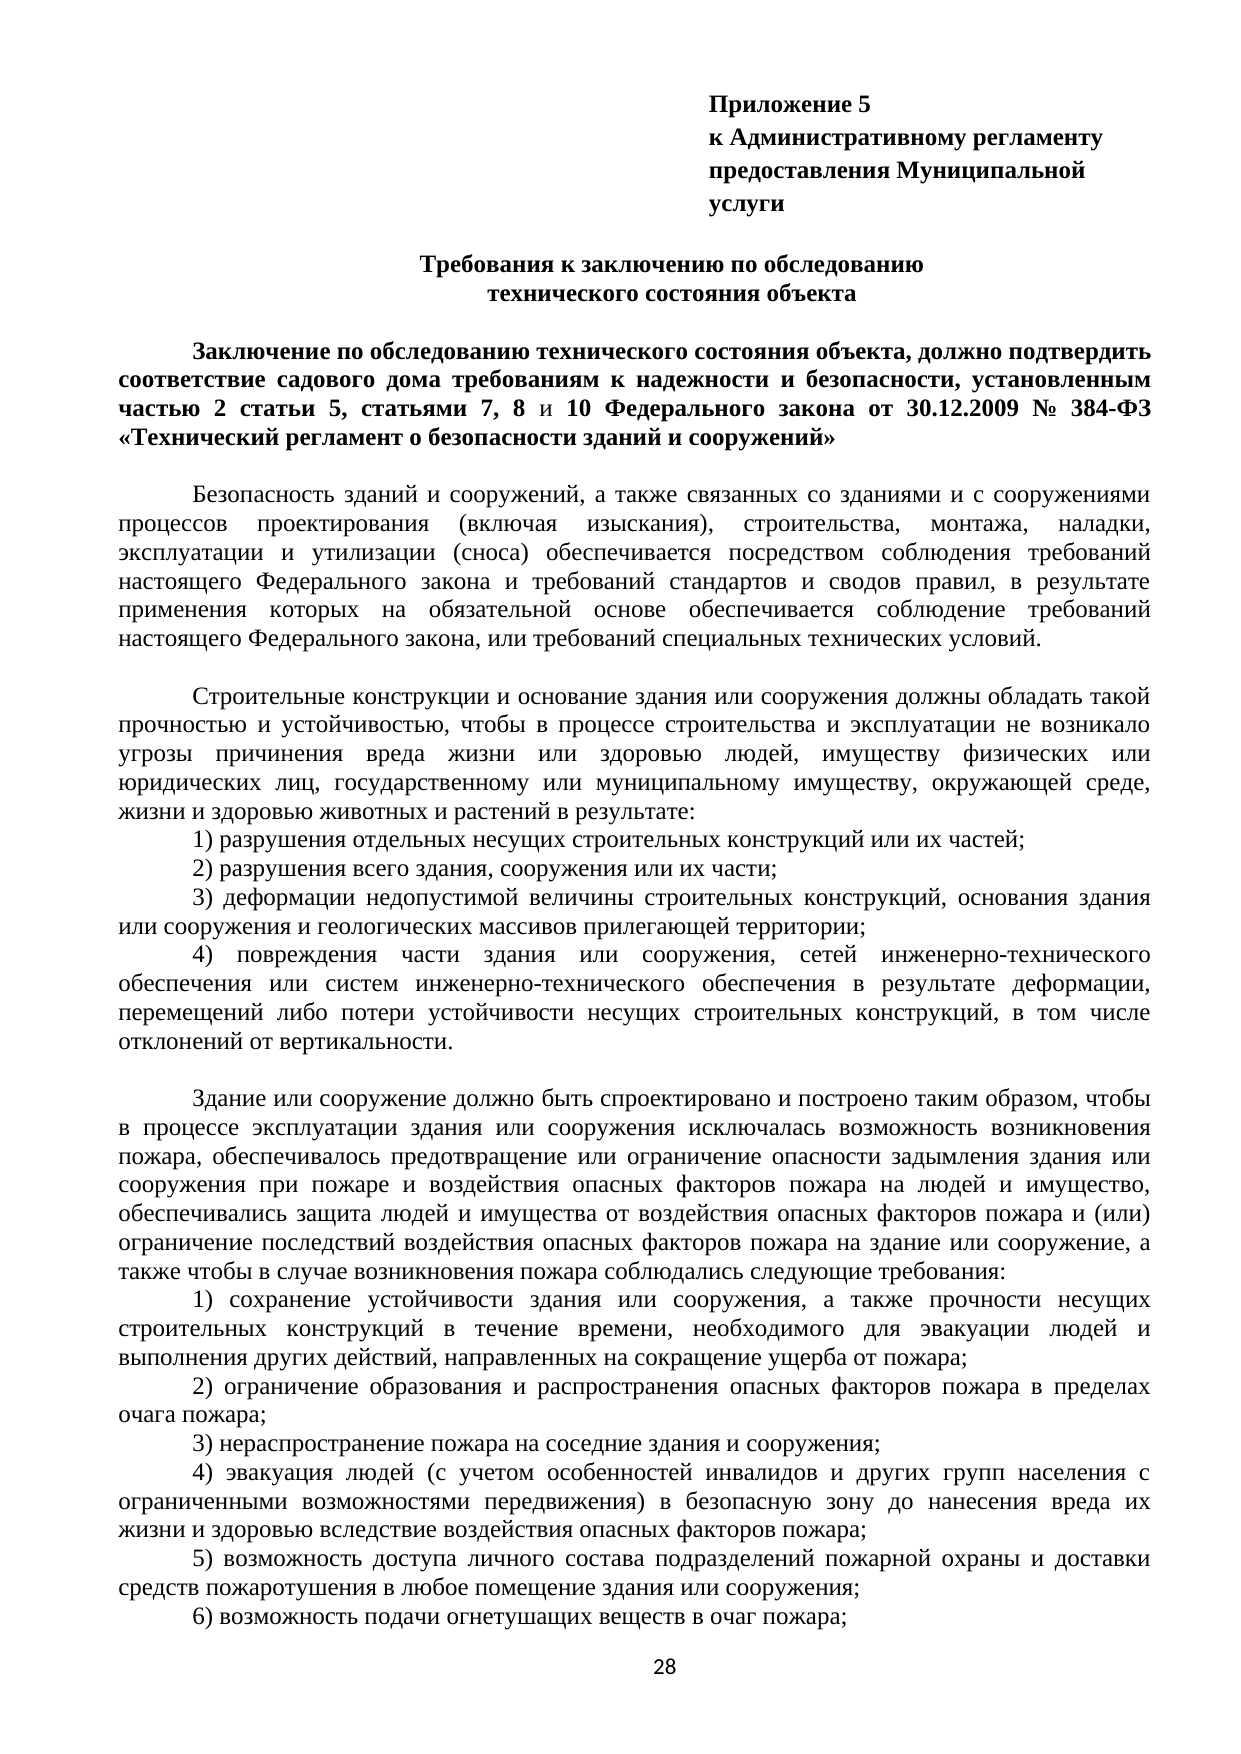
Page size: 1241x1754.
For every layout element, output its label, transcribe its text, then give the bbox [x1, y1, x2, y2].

text Требования к заключению по обследованию [118, 249, 1152, 278]
text 3) нераспространение пожара на соседние здания и сооружения; [118, 1428, 1152, 1457]
text Строительные конструкции и основание здания или сооружения должны обладать такой прочностью и устойчивостью, чтобы в процессе строительства и эксплуатации не возникало угрозы причинения вреда жизни или здоровью людей, имуществу физических или юридических лиц, государственному или муниципальному имуществу, окружающей среде, жизни и здоровью животных и растений в результате: [118, 681, 1152, 824]
text 3) деформации недопустимой величины строительных конструкций, основания здания или сооружения и геологических массивов прилегающей территории; [118, 882, 1152, 939]
text 6) возможность подачи огнетушащих веществ в очаг пожара; [118, 1601, 1152, 1629]
text Приложение 5 [177, 89, 1152, 117]
text 5) возможность доступа личного состава подразделений пожарной охраны и доставки средств пожаротушения в любое помещение здания или сооружения; [118, 1543, 1152, 1601]
text Заключение по обследованию технического состояния объекта, должно подтвердить соответствие садового дома требованиям к надежности и безопасности, установленным частью 2 статьи 5, статьями 7, 8 и 10 Федерального закона от 30.12.2009 № 384-ФЗ «Технический регламент о безопасности зданий и сооружений» [118, 336, 1152, 451]
text 1) сохранение устойчивости здания или сооружения, а также прочности несущих строительных конструкций в течение времени, необходимого для эвакуации людей и выполнения других действий, направленных на сокращение ущерба от пожара; [118, 1284, 1152, 1371]
text 2) ограничение образования и распространения опасных факторов пожара в пределах очага пожара; [118, 1371, 1152, 1428]
text 2) разрушения всего здания, сооружения или их части; [118, 853, 1152, 882]
text 4) повреждения части здания или сооружения, сетей инженерно-технического обеспечения или систем инженерно-технического обеспечения в результате деформации, перемещений либо потери устойчивости несущих строительных конструкций, в том числе отклонений от вертикальности. [118, 939, 1152, 1054]
text Здание или сооружение должно быть спроектировано и построено таким образом, чтобы в процессе эксплуатации здания или сооружения исключалась возможность возникновения пожара, обеспечивалось предотвращение или ограничение опасности задымления здания или сооружения при пожаре и воздействия опасных факторов пожара на людей и имущество, обеспечивались защита людей и имущества от воздействия опасных факторов пожара и (или) ограничение последствий воздействия опасных факторов пожара на здание или сооружение, а также чтобы в случае возникновения пожара соблюдались следующие требования: [118, 1083, 1152, 1284]
text технического состояния объекта [118, 278, 1152, 307]
text 4) эвакуация людей (с учетом особенностей инвалидов и других групп населения с ограниченными возможностями передвижения) в безопасную зону до нанесения вреда их жизни и здоровью вследствие воздействия опасных факторов пожара; [118, 1457, 1152, 1543]
text Безопасность зданий и сооружений, а также связанных со зданиями и с сооружениями процессов проектирования (включая изыскания), строительства, монтажа, наладки, эксплуатации и утилизации (сноса) обеспечивается посредством соблюдения требований настоящего Федерального закона и требований стандартов и сводов правил, в результате применения которых на обязательной основе обеспечивается соблюдение требований настоящего Федерального закона, или требований специальных технических условий. [118, 479, 1152, 652]
text к Административному регламенту предоставления Муниципальной услуги [709, 122, 1152, 216]
text 1) разрушения отдельных несущих строительных конструкций или их частей; [118, 824, 1152, 853]
